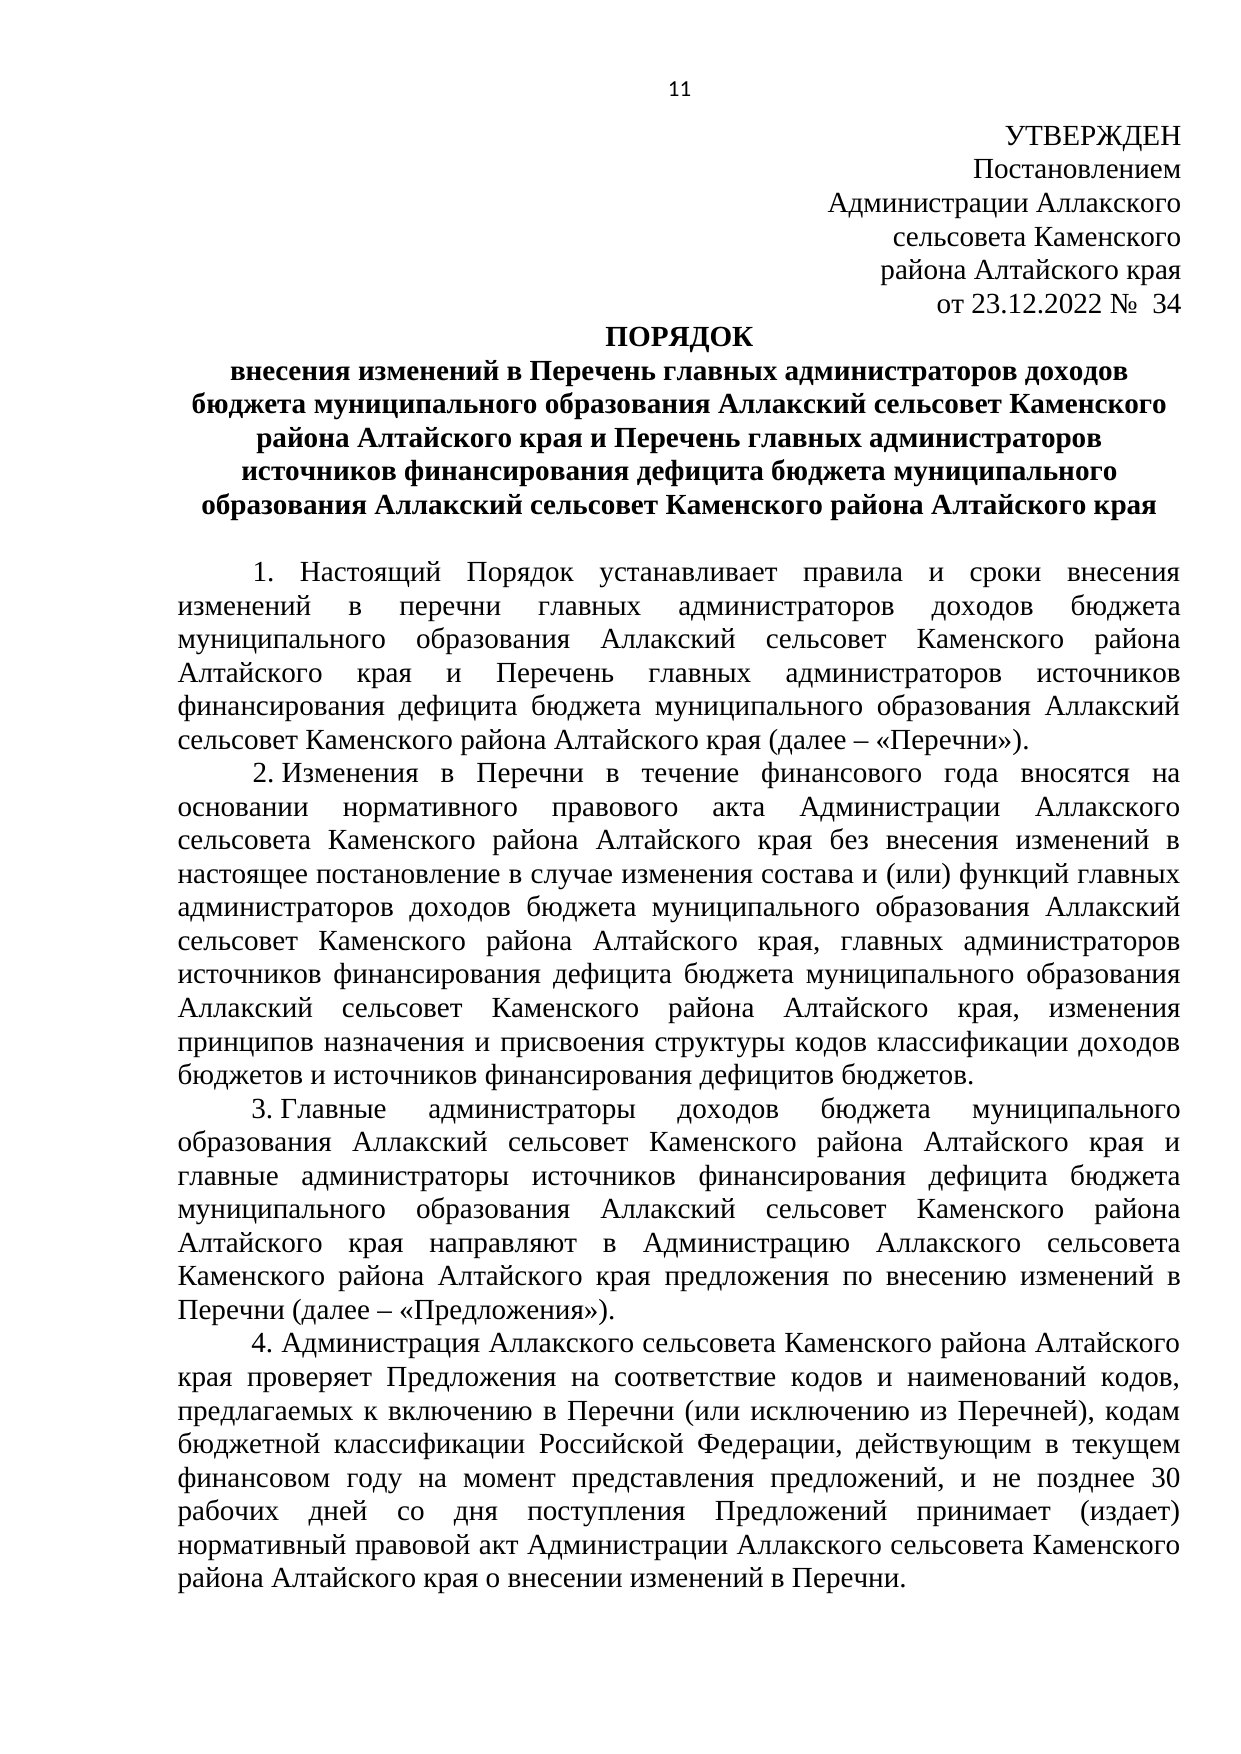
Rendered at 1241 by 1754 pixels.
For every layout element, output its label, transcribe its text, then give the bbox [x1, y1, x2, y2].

text 2. Изменения в Перечни в течение финансового года вносятся на основании нормативного правового акта Администрации Аллакского сельсовета Каменского района Алтайского края без внесения изменений в настоящее постановление в случае изменения состава и (или) функций главных администраторов доходов бюджета муниципального образования Аллакский сельсовет Каменского района Алтайского края, главных администраторов источников финансирования дефицита бюджета муниципального образования Аллакский сельсовет Каменского района Алтайского края, изменения принципов назначения и присвоения структуры кодов классификации доходов бюджетов и источников финансирования дефицитов бюджетов. [177, 755, 1181, 1091]
text Администрации Аллакского сельсовета Каменского [827, 185, 1181, 252]
text района Алтайского края [827, 252, 1181, 286]
text от 23.12.2022 № 34 [827, 286, 1181, 319]
text 4. Администрация Аллакского сельсовета Каменского района Алтайского края проверяет Предложения на соответствие кодов и наименований кодов, предлагаемых к включению в Перечни (или исключению из Перечней), кодам бюджетной классификации Российской Федерации, действующим в текущем финансовом году на момент представления предложений, и не позднее 30 рабочих дней со дня поступления Предложений принимает (издает) нормативный правовой акт Администрации Аллакского сельсовета Каменского района Алтайского края о внесении изменений в Перечни. [177, 1326, 1181, 1594]
text УТВЕРЖДЕН [827, 118, 1181, 152]
text 3. Главные администраторы доходов бюджета муниципального образования Аллакский сельсовет Каменского района Алтайского края и главные администраторы источников финансирования дефицита бюджета муниципального образования Аллакский сельсовет Каменского района Алтайского края направляют в Администрацию Аллакского сельсовета Каменского района Алтайского края предложения по внесению изменений в Перечни (далее – «Предложения»). [177, 1091, 1181, 1326]
title ПОРЯДОК [177, 319, 1181, 353]
text Постановлением [827, 152, 1181, 185]
title внесения изменений в Перечень главных администраторов доходов бюджета муниципального образования Аллакский сельсовет Каменского района Алтайского края и Перечень главных администраторов источников финансирования дефицита бюджета муниципального образования Аллакский сельсовет Каменского района Алтайского края [177, 353, 1181, 521]
text 1. Настоящий Порядок устанавливает правила и сроки внесения изменений в перечни главных администраторов доходов бюджета муниципального образования Аллакский сельсовет Каменского района Алтайского края и Перечень главных администраторов источников финансирования дефицита бюджета муниципального образования Аллакский сельсовет Каменского района Алтайского края (далее – «Перечни»). [177, 554, 1181, 755]
